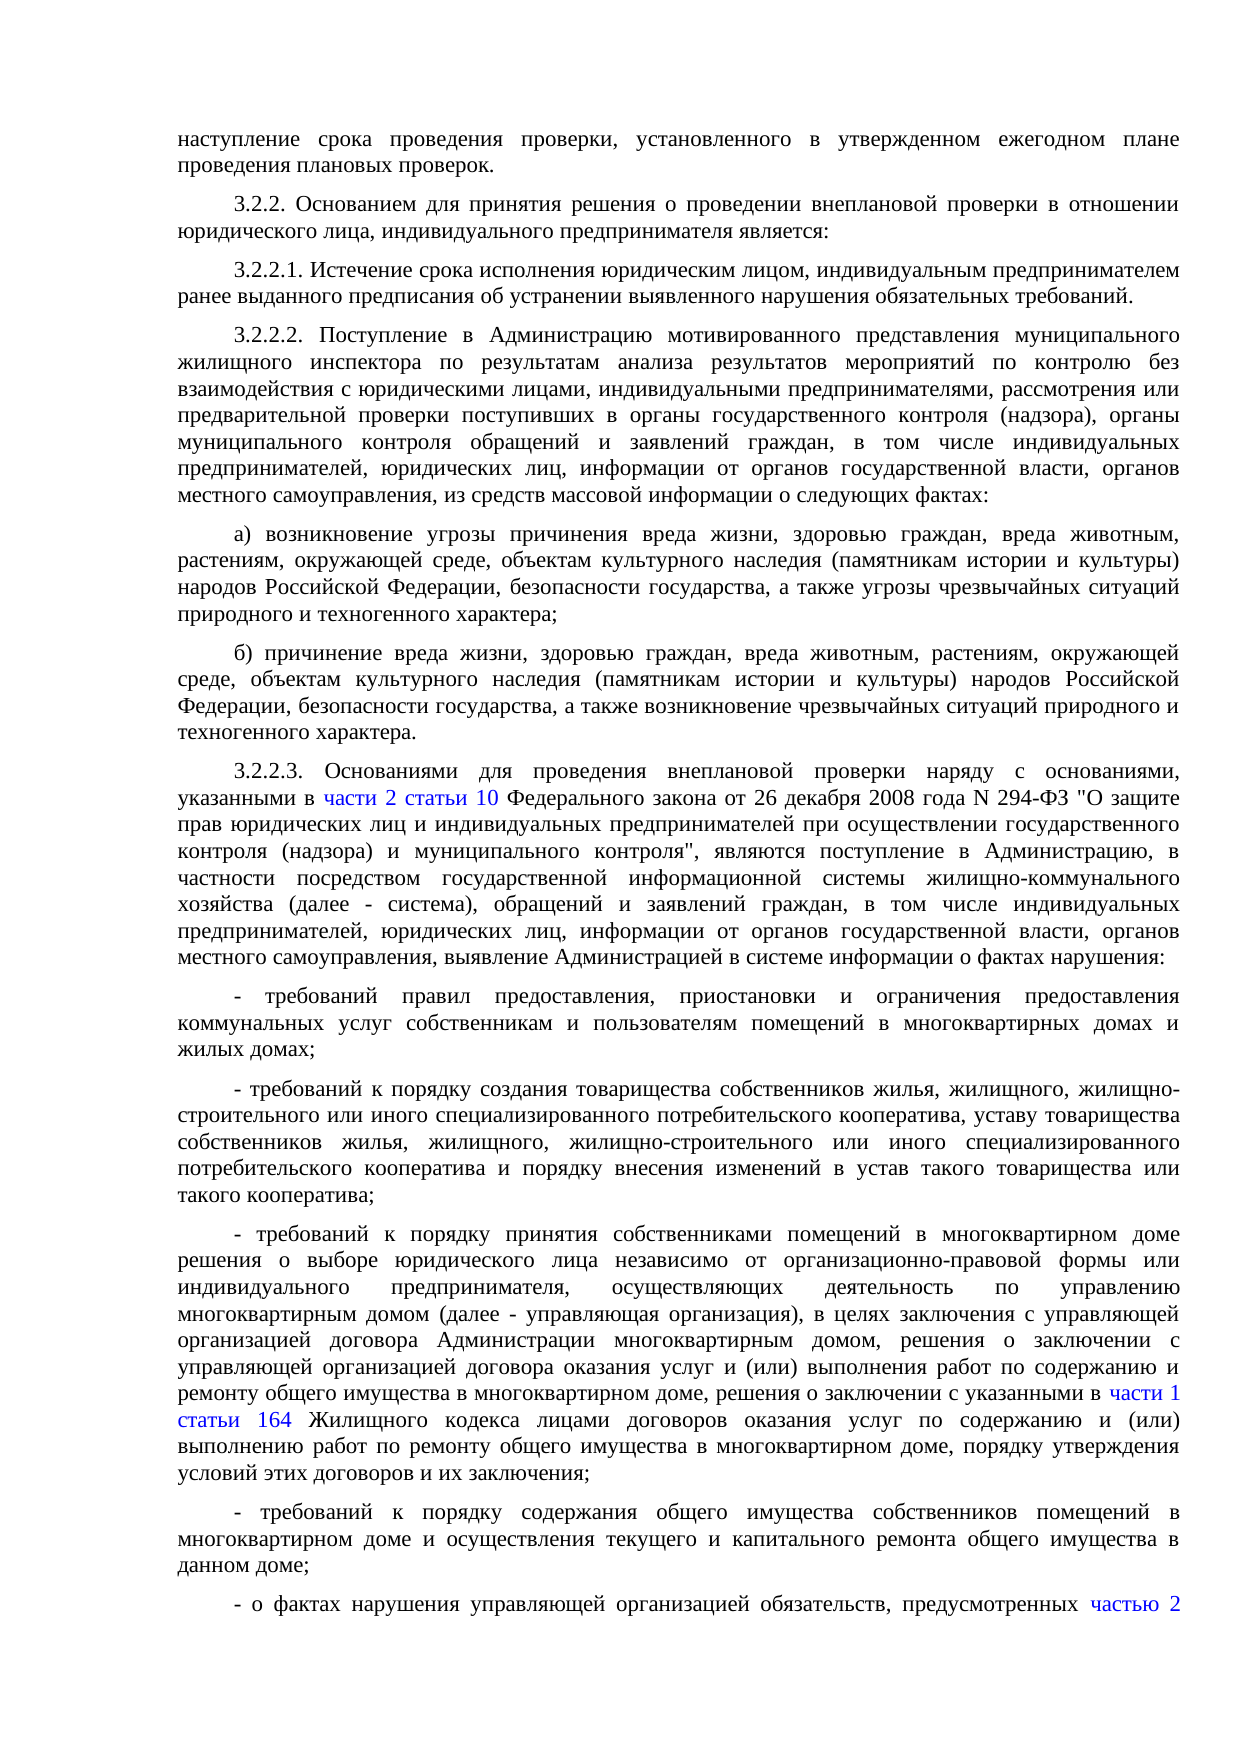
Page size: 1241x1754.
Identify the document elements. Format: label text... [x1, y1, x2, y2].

text 3.2.2.2. Поступление в Администрацию мотивированного представления муниципального жилищного инспектора по результатам анализа результатов мероприятий по контролю без взаимодействия с юридическими лицами, индивидуальными предпринимателями, рассмотрения или предварительной проверки поступивших в органы государственного контроля (надзора), органы муниципального контроля обращений и заявлений граждан, в том числе индивидуальных предпринимателей, юридических лиц, информации от органов государственной власти, органов местного самоуправления, из средств массовой информации о следующих фактах: [171, 315, 1187, 513]
text 3.2.2.1. Истечение срока исполнения юридическим лицом, индивидуальным предпринимателем ранее выданного предписания об устранении выявленного нарушения обязательных требований. [171, 249, 1187, 315]
text а) возникновение угрозы причинения вреда жизни, здоровью граждан, вреда животным, растениям, окружающей среде, объектам культурного наследия (памятникам истории и культуры) народов Российской Федерации, безопасности государства, а также угрозы чрезвычайных ситуаций природного и техногенного характера; [171, 513, 1187, 632]
text - требований правил предоставления, приостановки и ограничения предоставления коммунальных услуг собственникам и пользователям помещений в многоквартирных домах и жилых домах; [171, 976, 1187, 1068]
text - требований к порядку содержания общего имущества собственников помещений в многоквартирном доме и осуществления текущего и капитального ремонта общего имущества в данном доме; [171, 1492, 1187, 1584]
text б) причинение вреда жизни, здоровью граждан, вреда животным, растениям, окружающей среде, объектам культурного наследия (памятникам истории и культуры) народов Российской Федерации, безопасности государства, а также возникновение чрезвычайных ситуаций природного и техногенного характера. [171, 632, 1187, 751]
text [171, 1584, 1187, 1623]
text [171, 118, 1187, 184]
text 3.2.2.3. Основаниями для проведения внеплановой проверки наряду с основаниями, указанными в части 2 статьи 10 Федерального закона от 26 декабря 2008 года N 294-ФЗ "О защите прав юридических лиц и индивидуальных предпринимателей при осуществлении государственного контроля (надзора) и муниципального контроля", являются поступление в Администрацию, в частности посредством государственной информационной системы жилищно-коммунального хозяйства (далее - система), обращений и заявлений граждан, в том числе индивидуальных предпринимателей, юридических лиц, информации от органов государственной власти, органов местного самоуправления, выявление Администрацией в системе информации о фактах нарушения: [171, 751, 1187, 976]
text - требований к порядку создания товарищества собственников жилья, жилищного, жилищно-строительного или иного специализированного потребительского кооператива, уставу товарищества собственников жилья, жилищного, жилищно-строительного или иного специализированного потребительского кооператива и порядку внесения изменений в устав такого товарищества или такого кооператива; [171, 1068, 1187, 1213]
text - требований к порядку принятия собственниками помещений в многоквартирном доме решения о выборе юридического лица независимо от организационно-правовой формы или индивидуального предпринимателя, осуществляющих деятельность по управлению многоквартирным домом (далее - управляющая организация), в целях заключения с управляющей организацией договора Администрации многоквартирным домом, решения о заключении с управляющей организацией договора оказания услуг и (или) выполнения работ по содержанию и ремонту общего имущества в многоквартирном доме, решения о заключении с указанными в части 1 статьи 164 Жилищного кодекса лицами договоров оказания услуг по содержанию и (или) выполнению работ по ремонту общего имущества в многоквартирном доме, порядку утверждения условий этих договоров и их заключения; [171, 1213, 1187, 1492]
text 3.2.2. Основанием для принятия решения о проведении внеплановой проверки в отношении юридического лица, индивидуального предпринимателя является: [171, 184, 1187, 249]
